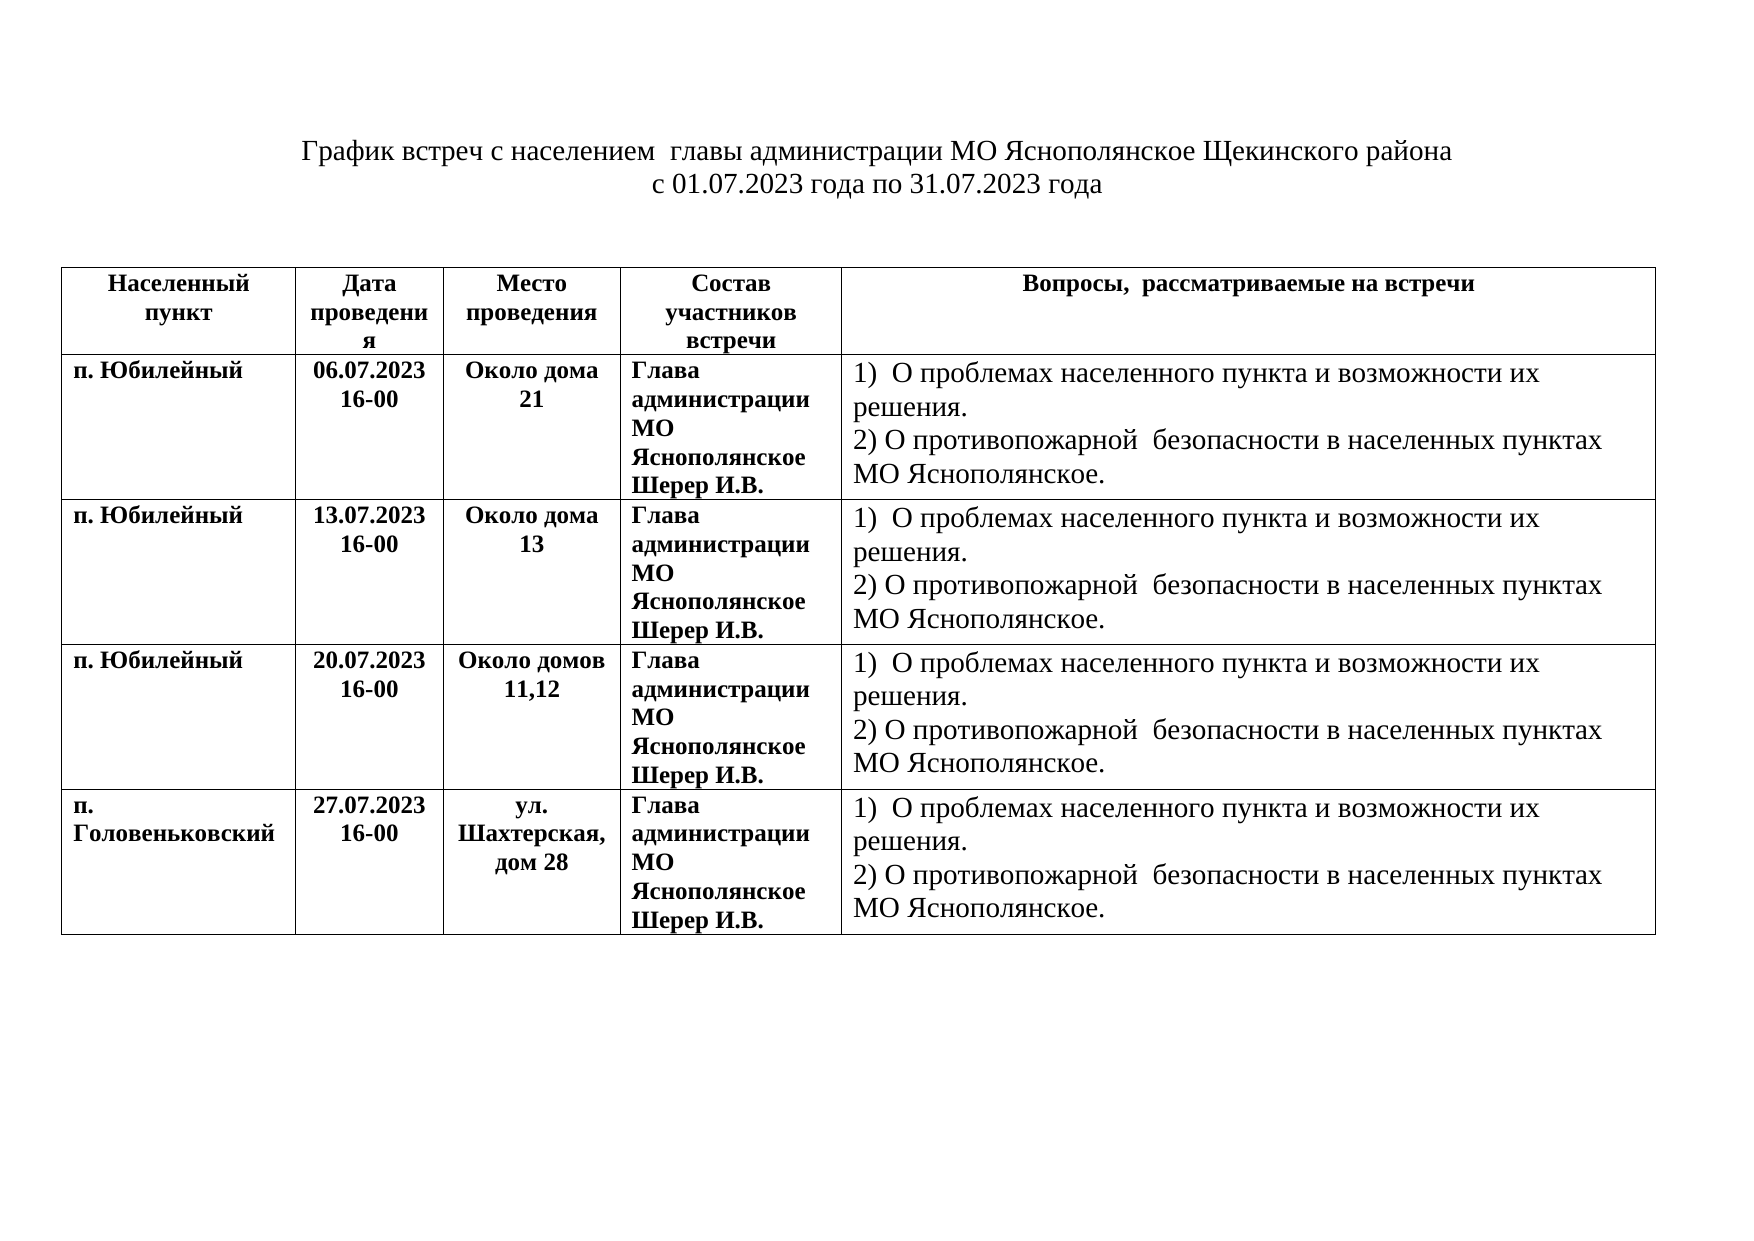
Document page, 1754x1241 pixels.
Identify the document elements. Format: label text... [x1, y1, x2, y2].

text с 01.07.2023 года по 31.07.2023 года [118, 166, 1636, 200]
table_cell 1) О проблемах населенного пункта и возможности их решения. 2) О противопожарной безопасности в населенных пунктах МО Яснополянское. [842, 645, 1655, 789]
table_cell 13.07.2023 16-00 [296, 500, 443, 644]
table_cell п. Юбилейный [62, 645, 295, 789]
table_cell Около дома 21 [444, 355, 620, 499]
table_header Место проведения [444, 268, 620, 354]
table_cell Около домов 11,12 [444, 645, 620, 789]
table_cell 06.07.2023 16-00 [296, 355, 443, 499]
table_cell Глава администрации МО Яснополянское Шерер И.В. [621, 355, 841, 499]
table_cell Глава администрации МО Яснополянское Шерер И.В. [621, 645, 841, 789]
text График встреч с населением главы администрации МО Яснополянское Щекинского района [118, 133, 1636, 166]
table_cell п. Юбилейный [62, 355, 295, 499]
table_cell 20.07.2023 16-00 [296, 645, 443, 789]
table_cell 1) О проблемах населенного пункта и возможности их решения. 2) О противопожарной безопасности в населенных пунктах МО Яснополянское. [842, 355, 1655, 499]
table_header Вопросы, рассматриваемые на встречи [842, 268, 1655, 354]
table_cell ул. Шахтерская, дом 28 [444, 790, 620, 933]
table_cell Глава администрации МО Яснополянское Шерер И.В. [621, 790, 841, 933]
table_header Населенный пункт [62, 268, 295, 354]
table_cell 1) О проблемах населенного пункта и возможности их решения. 2) О противопожарной безопасности в населенных пунктах МО Яснополянское. [842, 790, 1655, 933]
table_cell 1) О проблемах населенного пункта и возможности их решения. 2) О противопожарной безопасности в населенных пунктах МО Яснополянское. [842, 500, 1655, 644]
table_cell Глава администрации МО Яснополянское Шерер И.В. [621, 500, 841, 644]
table_header Дата проведения [296, 268, 443, 354]
table_header Состав участников встречи [621, 268, 841, 354]
table_cell 27.07.2023 16-00 [296, 790, 443, 933]
table_cell Около дома 13 [444, 500, 620, 644]
table_cell п. Юбилейный [62, 500, 295, 644]
table_cell п. Головеньковский [62, 790, 295, 933]
